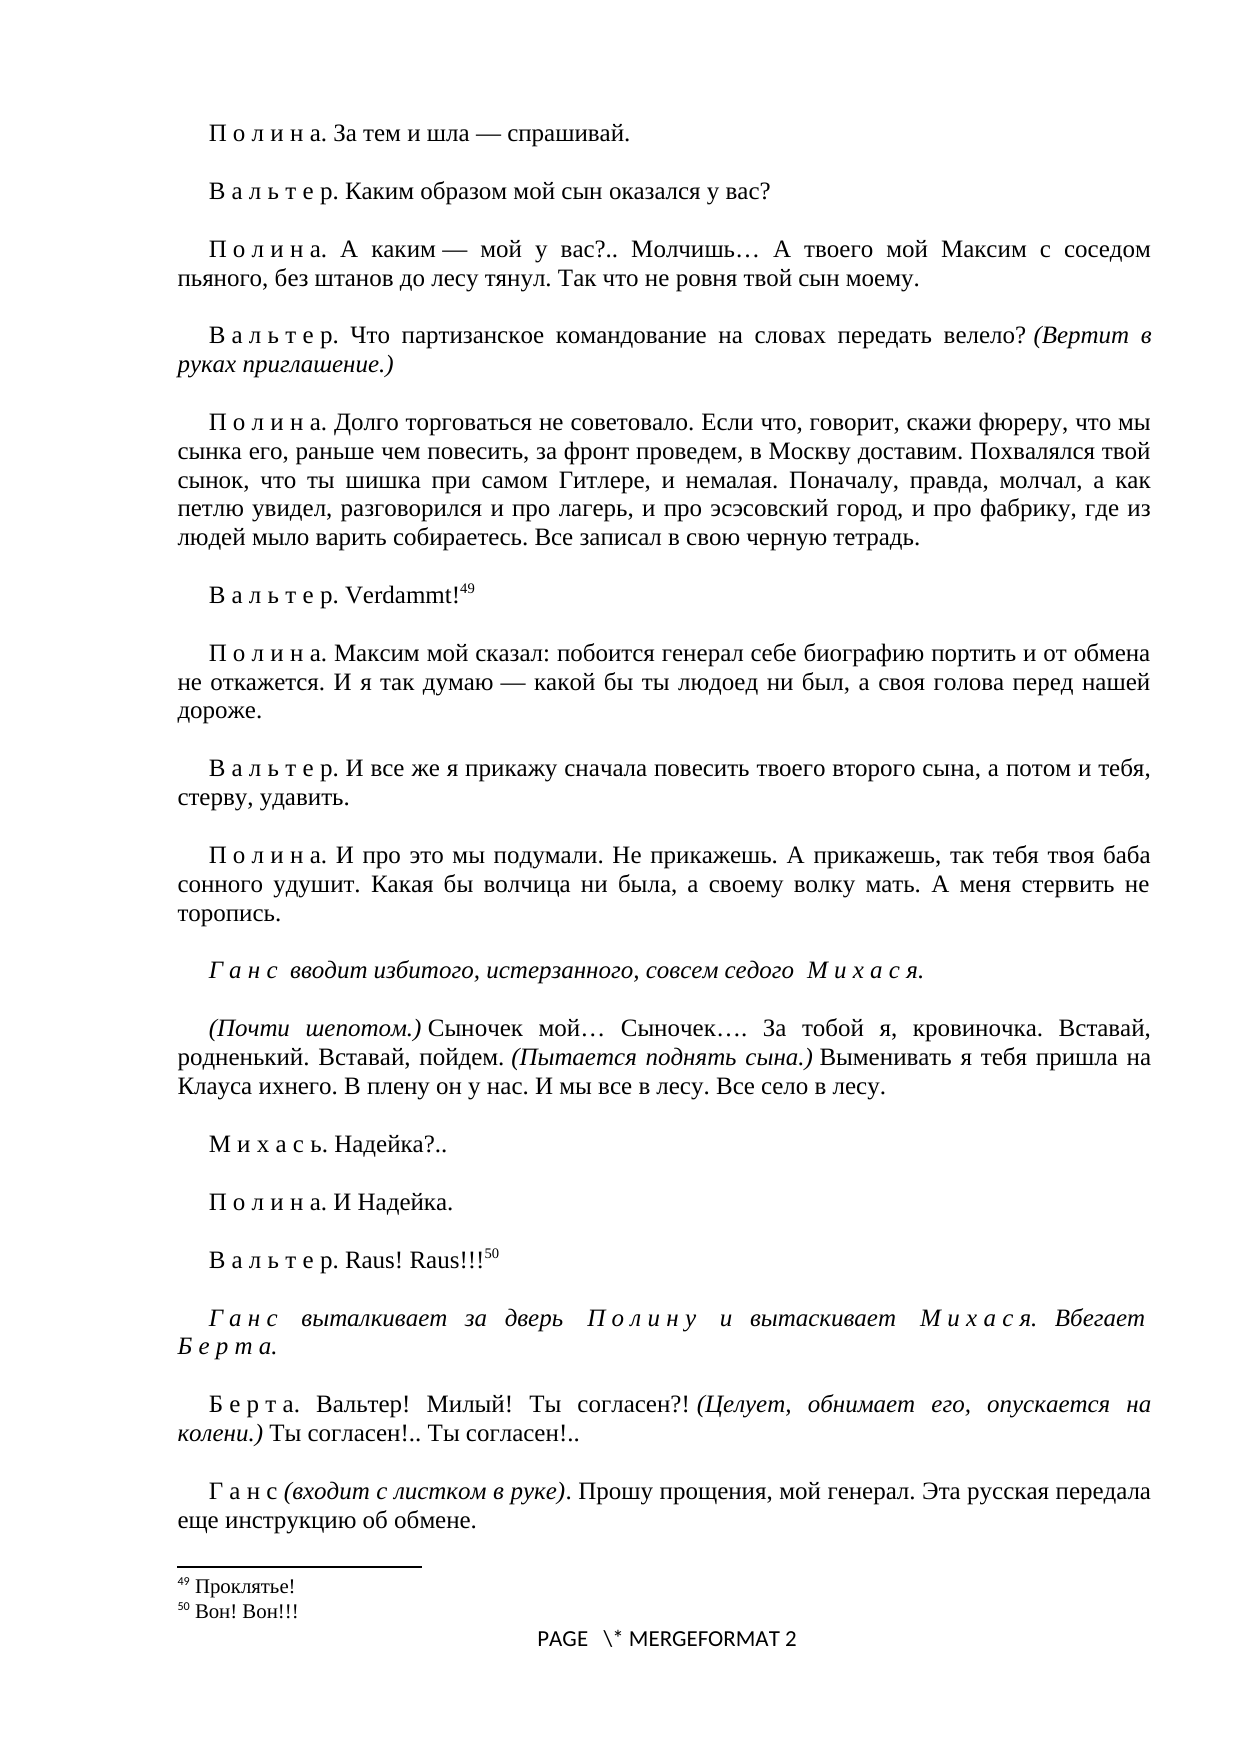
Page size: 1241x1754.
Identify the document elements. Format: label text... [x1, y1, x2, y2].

text П о л и н а. За тем и шла — спрашивай. [177, 118, 1152, 147]
text П о л и н а. И про это мы подумали. Не прикажешь. А прикажешь, так тебя твоя баба сонного удушит. Какая бы волчица ни была, а своему волку мать. А меня стервить не торопись. [177, 840, 1152, 926]
text В а л ь т е р. Что партизанское командование на словах передать велело? (Вертит в руках приглашение.) [177, 321, 1152, 378]
text М и х а с ь. Надейка?.. [177, 1129, 1152, 1158]
text В а л ь т е р. Verdammt! [177, 580, 1152, 609]
text П о л и н а. И Надейка. [177, 1187, 1152, 1216]
text Г а н с вводит избитого, истерзанного, совсем седого М и х а с я. [177, 956, 1152, 984]
text П о л и н а. А каким — мой у вас?.. Молчишь… А твоего мой Максим с соседом пьяного, без штанов до лесу тянул. Так что не ровня твой сын моему. [177, 234, 1152, 291]
text Г а н с выталкивает за дверь П о л и н у и вытаскивает М и х а с я. Вбегает Б е р т а. [177, 1303, 1152, 1360]
text В а л ь т е р. Raus! Raus!!! [177, 1245, 1152, 1273]
text В а л ь т е р. И все же я прикажу сначала повесить твоего второго сына, а потом и тебя, стерву, удавить. [177, 753, 1152, 811]
text Г а н с (входит с листком в руке). Прошу прощения, мой генерал. Эта русская передала еще инструкцию об обмене. [177, 1476, 1152, 1533]
text (Почти шепотом.) Сыночек мой… Сыночек…. За тобой я, кровиночка. Вставай, родненький. Вставай, пойдем. (Пытается поднять сына.) Выменивать я тебя пришла на Клауса ихнего. В плену он у нас. И мы все в лесу. Все село в лесу. [177, 1013, 1152, 1100]
text Б е р т а. Вальтер! Милый! Ты согласен?! (Целует, обнимает его, опускается на колени.) Ты согласен!.. Ты согласен!.. [177, 1389, 1152, 1447]
text В а л ь т е р. Каким образом мой сын оказался у вас? [177, 176, 1152, 205]
text П о л и н а. Максим мой сказал: побоится генерал себе биографию портить и от обмена не откажется. И я так думаю — какой бы ты людоед ни был, а своя голова перед нашей дороже. [177, 638, 1152, 724]
text П о л и н а. Долго торговаться не советовало. Если что, говорит, скажи фюреру, что мы сынка его, раньше чем повесить, за фронт проведем, в Москву доставим. Похвалялся твой сынок, что ты шишка при самом Гитлере, и немалая. Поначалу, правда, молчал, а как петлю увидел, разговорился и про лагерь, и про эсэсовский город, и про фабрику, где из людей мыло варить собираетесь. Все записал в свою черную тетрадь. [177, 407, 1152, 551]
